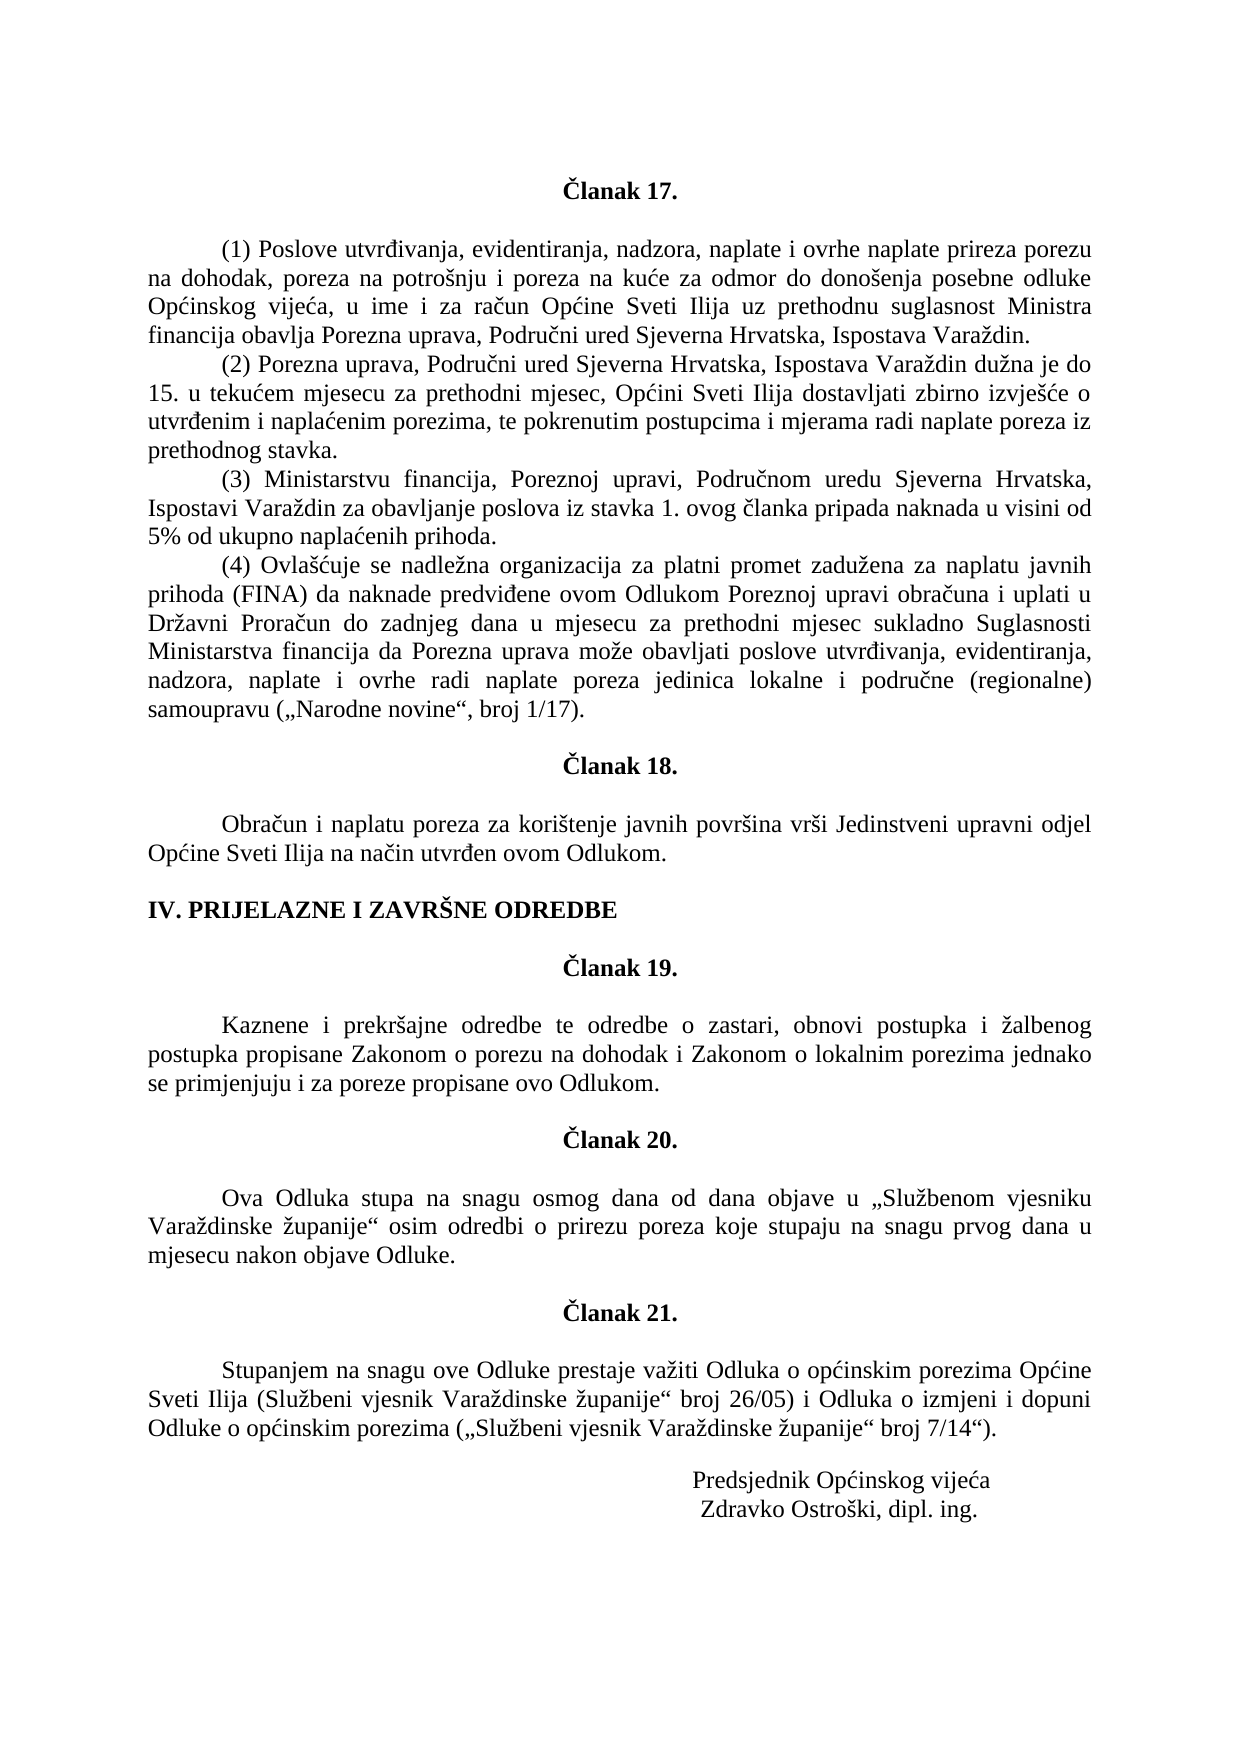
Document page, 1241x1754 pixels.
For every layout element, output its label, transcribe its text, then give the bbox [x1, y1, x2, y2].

text Obračun i naplatu poreza za korištenje javnih površina vrši Jedinstveni upravni odjel Općine Sveti Ilija na način utvrđen ovom Odlukom. [148, 809, 1093, 866]
text Članak 18. [148, 751, 1093, 780]
text (3) Ministarstvu financija, Poreznoj upravi, Područnom uredu Sjeverna Hrvatska, Ispostavi Varaždin za obavljanje poslova iz stavka 1. ovog članka pripada naknada u visini od 5% od ukupno naplaćenih prihoda. [148, 464, 1093, 550]
text (4) Ovlašćuje se nadležna organizacija za platni promet zadužena za naplatu javnih prihoda (FINA) da naknade predviđene ovom Odlukom Poreznoj upravi obračuna i uplati u Državni Proračun do zadnjeg dana u mjesecu za prethodni mjesec sukladno Suglasnosti Ministarstva financija da Porezna uprava može obavljati poslove utvrđivanja, evidentiranja, nadzora, naplate i ovrhe radi naplate poreza jedinica lokalne i područne (regionalne) samoupravu („Narodne novine“, broj 1/17). [148, 550, 1093, 723]
text Članak 17. [148, 176, 1093, 205]
text IV. PRIJELAZNE I ZAVRŠNE ODREDBE [148, 895, 1093, 924]
text (2) Porezna uprava, Područni ured Sjeverna Hrvatska, Ispostava Varaždin dužna je do 15. u tekućem mjesecu za prethodni mjesec, Općini Sveti Ilija dostavljati zbirno izvješće o utvrđenim i naplaćenim porezima, te pokrenutim postupcima i mjerama radi naplate poreza iz prethodnog stavka. [148, 349, 1093, 464]
text Članak 20. [148, 1125, 1093, 1154]
text (1) Poslove utvrđivanja, evidentiranja, nadzora, naplate i ovrhe naplate prireza porezu na dohodak, poreza na potrošnju i poreza na kuće za odmor do donošenja posebne odluke Općinskog vijeća, u ime i za račun Općine Sveti Ilija uz prethodnu suglasnost Ministra financija obavlja Porezna uprava, Područni ured Sjeverna Hrvatska, Ispostava Varaždin. [148, 234, 1093, 349]
text Predsjednik Općinskog vijeća [148, 1465, 1093, 1494]
text Zdravko Ostroški, dipl. ing. [148, 1494, 1093, 1552]
text Stupanjem na snagu ove Odluke prestaje važiti Odluka o općinskim porezima Općine Sveti Ilija (Službeni vjesnik Varaždinske županije“ broj 26/05) i Odluka o izmjeni i dopuni Odluke o općinskim porezima („Službeni vjesnik Varaždinske županije“ broj 7/14“). [148, 1355, 1093, 1441]
text Članak 19. [148, 953, 1093, 981]
text Ova Odluka stupa na snagu osmog dana od dana objave u „Službenom vjesniku Varaždinske županije“ osim odredbi o prirezu poreza koje stupaju na snagu prvog dana u mjesecu nakon objave Odluke. [148, 1183, 1093, 1269]
text Kaznene i prekršajne odredbe te odredbe o zastari, obnovi postupka i žalbenog postupka propisane Zakonom o porezu na dohodak i Zakonom o lokalnim porezima jednako se primjenjuju i za poreze propisane ovo Odlukom. [148, 1010, 1093, 1096]
text Članak 21. [148, 1298, 1093, 1326]
